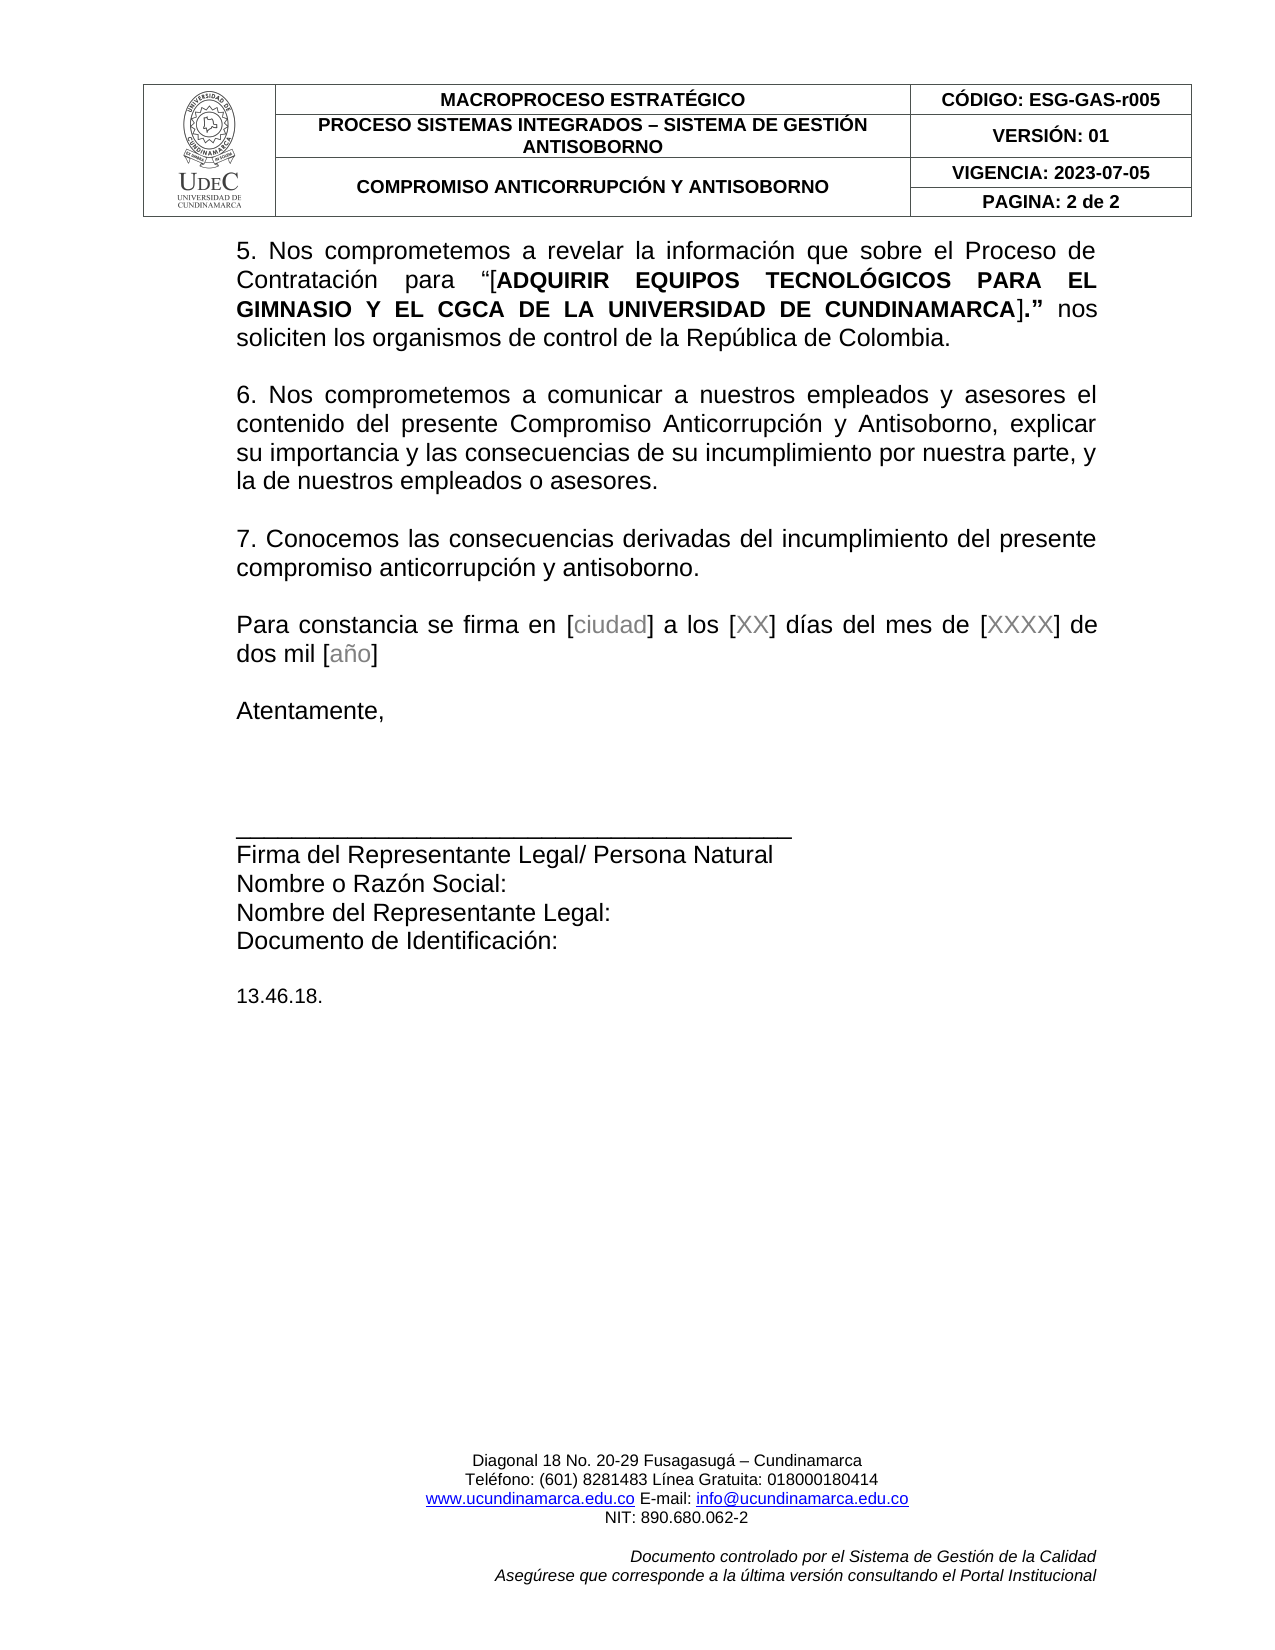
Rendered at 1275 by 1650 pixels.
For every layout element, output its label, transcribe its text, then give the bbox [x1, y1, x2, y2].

text Para constancia se firma en [ciudad] a los [XX] días del mes de [XXXX] de dos mil [año] [236, 610, 1098, 667]
text Atentamente, [236, 696, 1098, 725]
text 7. Conocemos las consecuencias derivadas del incumplimiento del presente compromiso anticorrupción y antisoborno. [236, 524, 1098, 581]
text Nombre del Representante Legal: [236, 897, 1098, 926]
text 5. Nos comprometemos a revelar la información que sobre el Proceso de Contratación para “[ADQUIRIR EQUIPOS TECNOLÓGICOS PARA EL GIMNASIO Y EL CGCA DE LA UNIVERSIDAD DE CUNDINAMARCA].” nos soliciten los organismos de control de la República de Colombia. [236, 236, 1098, 351]
text 6. Nos comprometemos a comunicar a nuestros empleados y asesores el contenido del presente Compromiso Anticorrupción y Antisoborno, explicar su importancia y las consecuencias de su incumplimiento por nuestra parte, y la de nuestros empleados o asesores. [236, 380, 1098, 495]
text ________________________________________ [236, 811, 1098, 840]
text Nombre o Razón Social: [236, 869, 1098, 897]
text Firma del Representante Legal/ Persona Natural [236, 840, 1098, 869]
picture [177, 91, 242, 210]
text Documento de Identificación: [236, 926, 1098, 955]
text 13.46.18. [236, 984, 1098, 1008]
